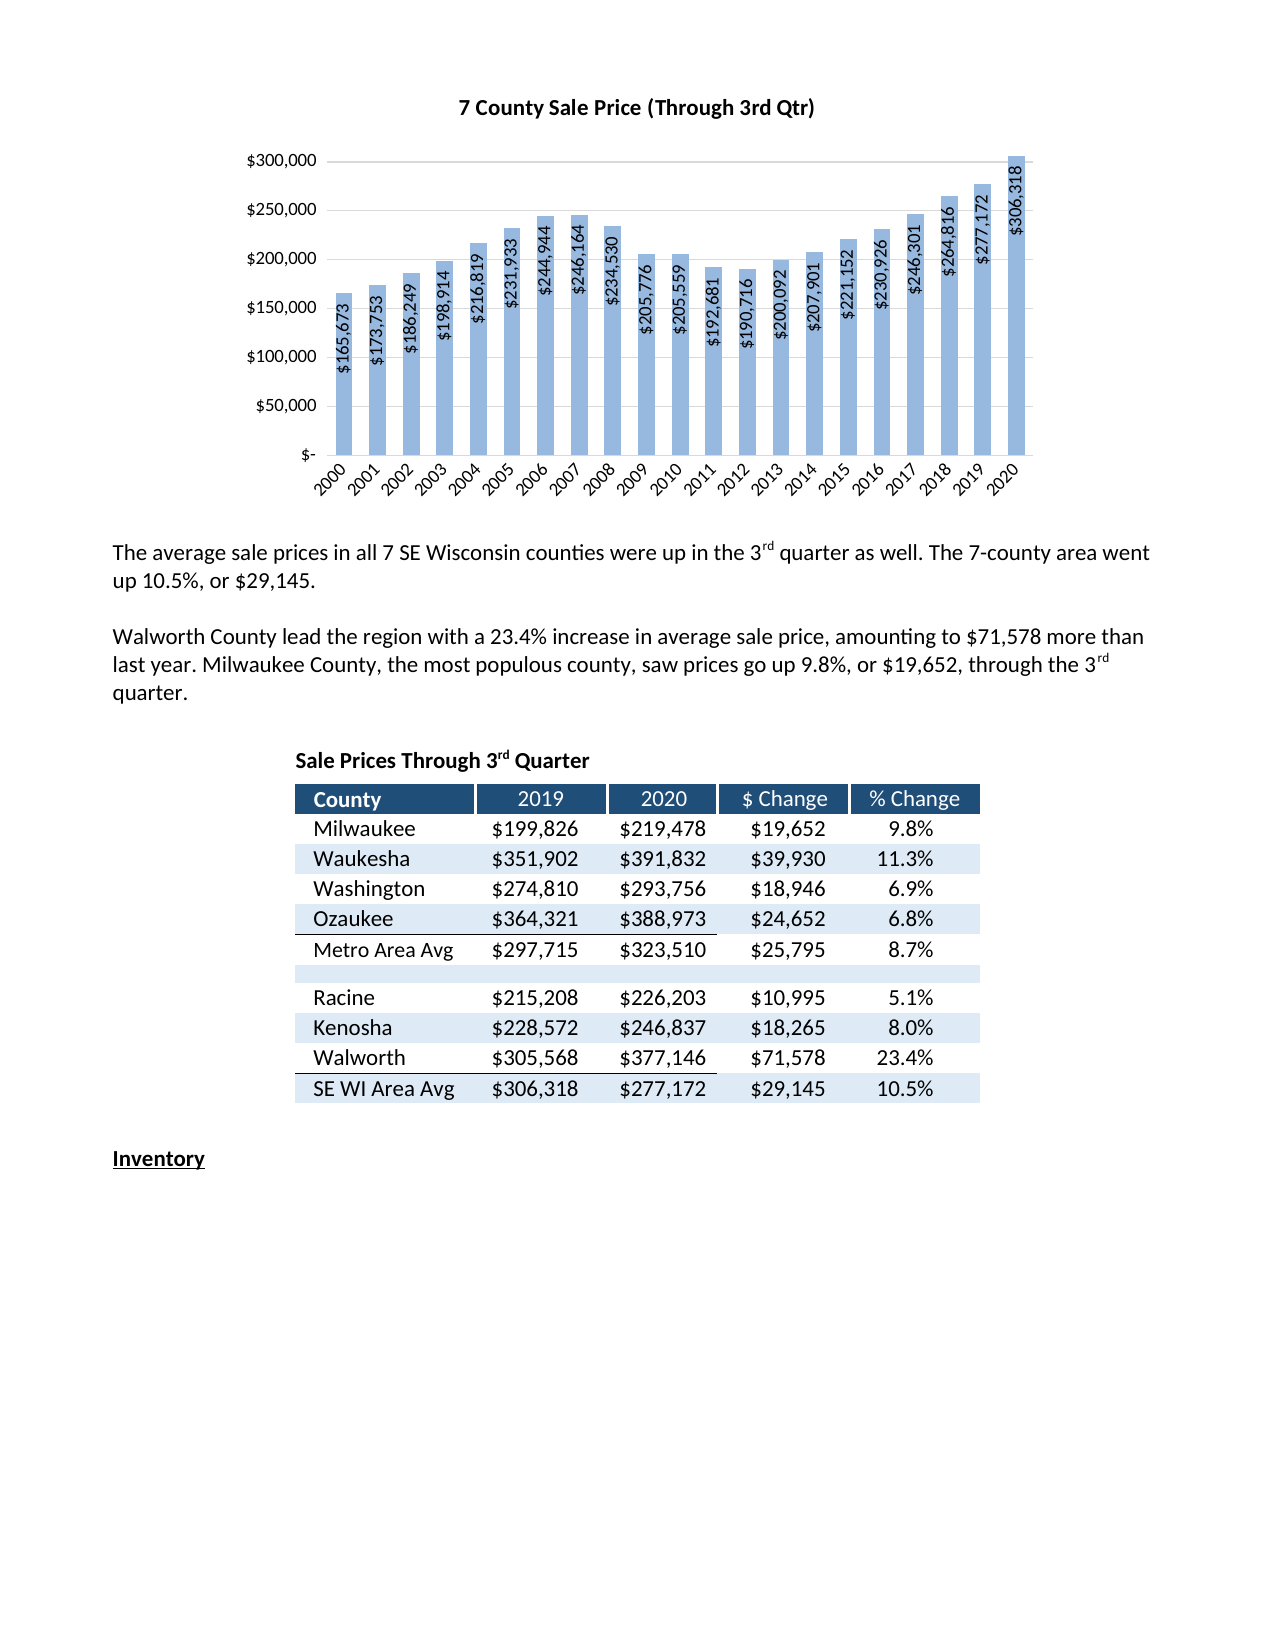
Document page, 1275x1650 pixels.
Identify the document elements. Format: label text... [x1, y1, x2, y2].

table_cell 11.3% [850, 844, 980, 874]
text Inventory [112, 1144, 1162, 1172]
table_cell Walworth [295, 1043, 476, 1073]
table_cell $29,145 [717, 1073, 850, 1103]
table_cell Ozaukee [295, 904, 476, 934]
table_cell $388,973 [608, 904, 717, 934]
table_cell [476, 965, 608, 983]
table_cell Kenosha [295, 1013, 476, 1043]
table_cell $39,930 [717, 844, 850, 874]
table_cell [608, 965, 717, 983]
table_cell Waukesha [295, 844, 476, 874]
table_cell 5.1% [850, 983, 980, 1013]
table_cell $10,995 [717, 983, 850, 1013]
table_cell Metro Area Avg [295, 935, 476, 964]
table_cell 6.9% [850, 874, 980, 904]
table_cell $323,510 [608, 935, 717, 964]
table_cell $226,203 [608, 983, 717, 1013]
table_cell $19,652 [717, 814, 850, 844]
table_cell 2019 [477, 784, 606, 814]
table_cell $228,572 [476, 1013, 608, 1043]
table_cell $219,478 [608, 814, 717, 844]
table_cell [850, 965, 980, 983]
table_cell $215,208 [476, 983, 608, 1013]
table_cell % Change [851, 784, 980, 814]
table_cell $351,902 [476, 844, 608, 874]
table_cell Racine [295, 983, 476, 1013]
text The average sale prices in all 7 SE Wisconsin counties were up in the 3rd quarter as well. The 7-county area went up 10.5%, or $29,145. [112, 538, 1162, 594]
table_cell $391,832 [608, 844, 717, 874]
table_cell $306,318 [476, 1074, 608, 1103]
table_cell 23.4% [850, 1043, 980, 1073]
table_cell $ Change [719, 784, 848, 814]
table_cell $305,568 [476, 1043, 608, 1073]
table_cell $246,837 [608, 1013, 717, 1043]
table_cell 6.8% [850, 904, 980, 934]
table_cell 10.5% [850, 1073, 980, 1103]
table_cell $25,795 [717, 934, 850, 964]
table_cell 8.0% [850, 1013, 980, 1043]
table_cell $18,946 [717, 874, 850, 904]
table_cell $71,578 [717, 1043, 850, 1073]
table_cell Milwaukee [295, 814, 476, 844]
table_cell Washington [295, 874, 476, 904]
table_header Sale Prices Through 3rd Quarter [295, 747, 980, 784]
table_cell $377,146 [608, 1043, 717, 1073]
table_cell $297,715 [476, 935, 608, 964]
table_cell SE WI Area Avg [295, 1074, 476, 1103]
table_cell 9.8% [850, 814, 980, 844]
table_cell $199,826 [476, 814, 608, 844]
table_cell $364,321 [476, 904, 608, 934]
table_cell $18,265 [717, 1013, 850, 1043]
table_cell [295, 965, 476, 983]
table_cell County [295, 784, 474, 814]
table_cell $274,810 [476, 874, 608, 904]
table_cell 8.7% [850, 934, 980, 964]
table_cell [717, 965, 850, 983]
table_cell $24,652 [717, 904, 850, 934]
table_cell $277,172 [608, 1074, 717, 1103]
table_cell 2020 [609, 784, 716, 814]
text Walworth County lead the region with a 23.4% increase in average sale price, amounting to $71,578 more than last year. Milwaukee County, the most populous county, saw prices go up 9.8%, or $19,652, through the 3rd quarter. [112, 622, 1162, 706]
table_cell $293,756 [608, 874, 717, 904]
